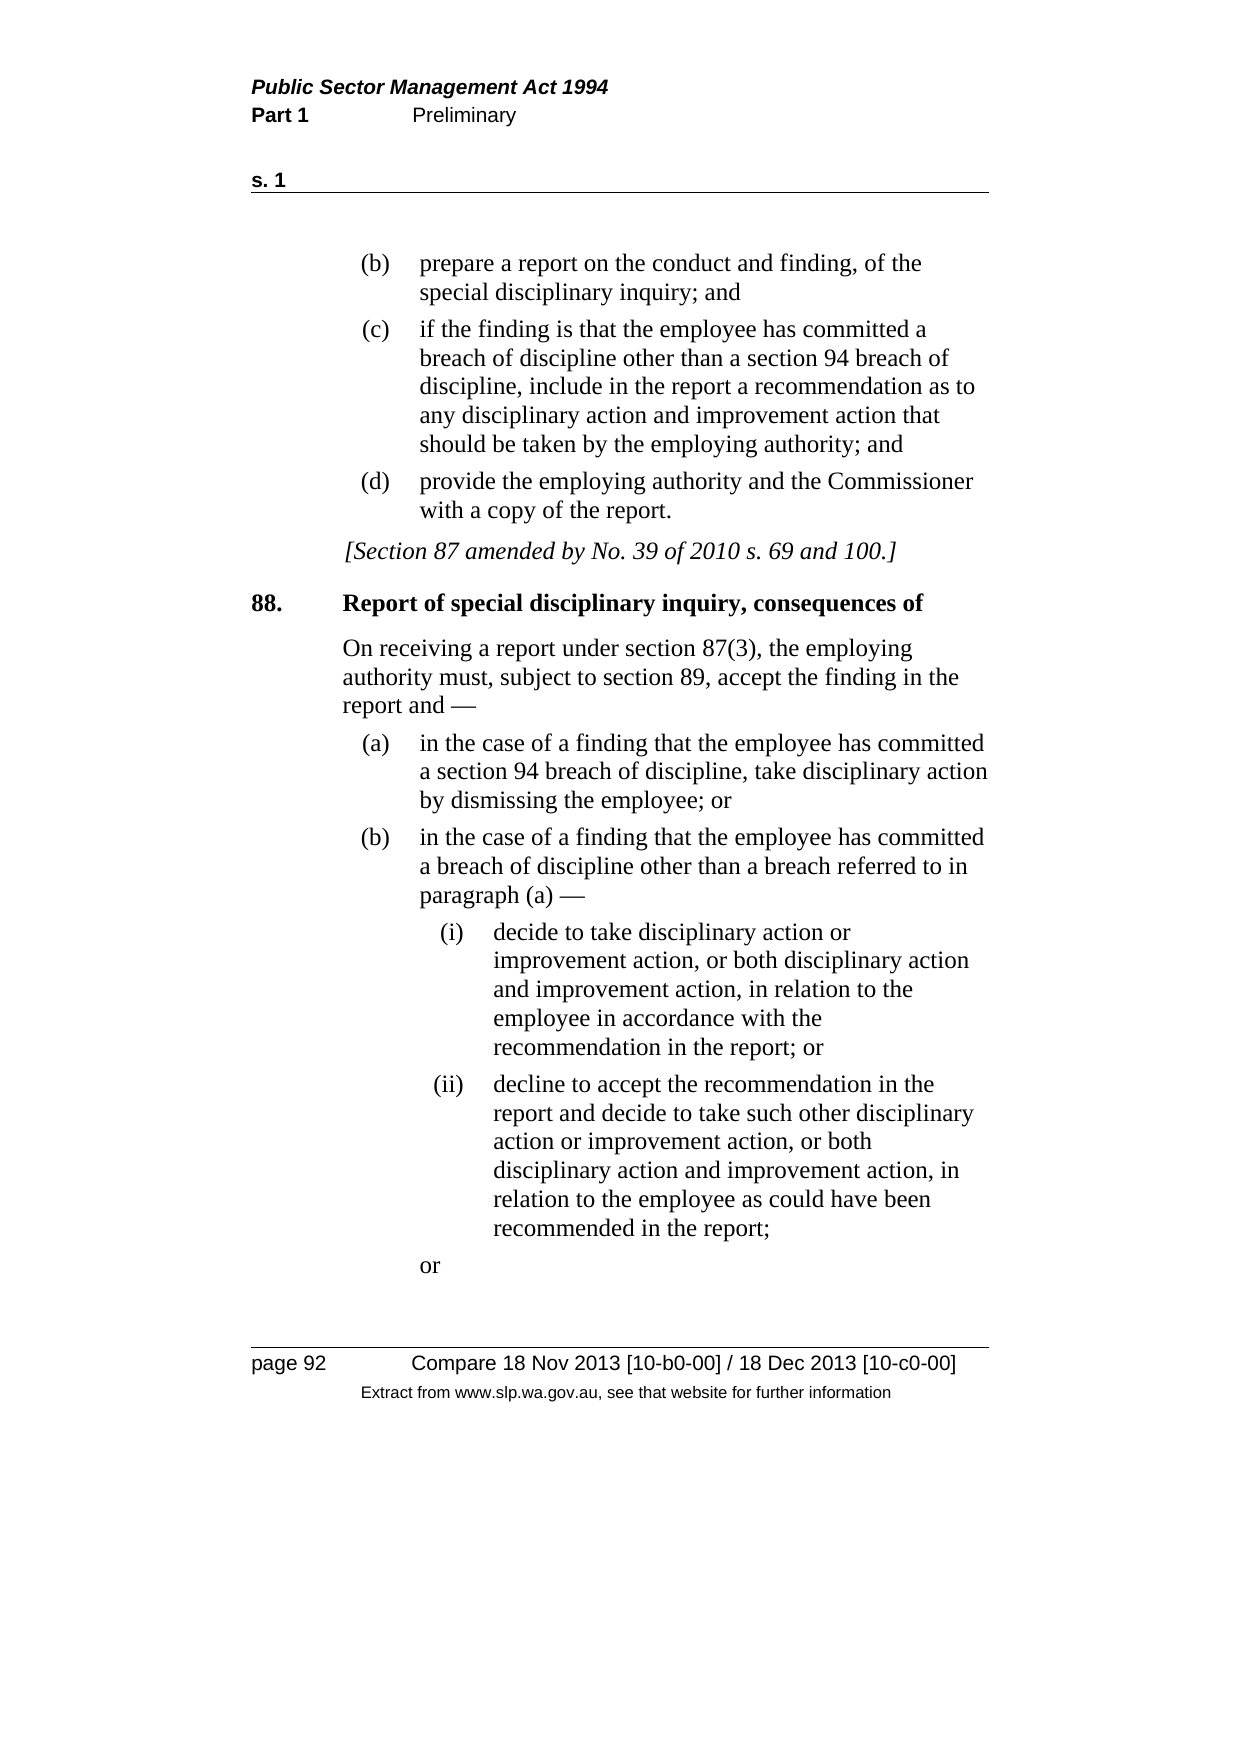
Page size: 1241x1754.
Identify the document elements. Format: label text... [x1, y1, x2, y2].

text On receiving a report under section 87(3), the employing authority must, subject to section 89, accept the finding in the report and — [251, 633, 989, 719]
text (b) prepare a report on the conduct and finding, of the special disciplinary inquiry; and [251, 248, 989, 306]
text (i) decide to take disciplinary action or improvement action, or both disciplinary action and improvement action, in relation to the employee in accordance with the recommendation in the report; or [251, 917, 989, 1061]
text (a) in the case of a finding that the employee has committed a section 94 breach of discipline, take disciplinary action by dismissing the employee; or [251, 728, 989, 814]
text [Section 87 amended by No. 39 of 2010 s. 69 and 100.] [251, 536, 989, 565]
text (c) if the finding is that the employee has committed a breach of discipline other than a section 94 breach of discipline, include in the report a recommendation as to any disciplinary action and improvement action that should be taken by the employing authority; and [251, 314, 989, 458]
text (b) in the case of a finding that the employee has committed a breach of discipline other than a breach referred to in paragraph (a) — [251, 822, 989, 908]
subtitle 88. Report of special disciplinary inquiry, consequences of [251, 588, 989, 616]
text or [251, 1250, 989, 1278]
text (d) provide the employing authority and the Commissioner with a copy of the report. [251, 466, 989, 523]
text (ii) decline to accept the recommendation in the report and decide to take such other disciplinary action or improvement action, or both disciplinary action and improvement action, in relation to the employee as could have been recommended in the report; [251, 1069, 989, 1241]
